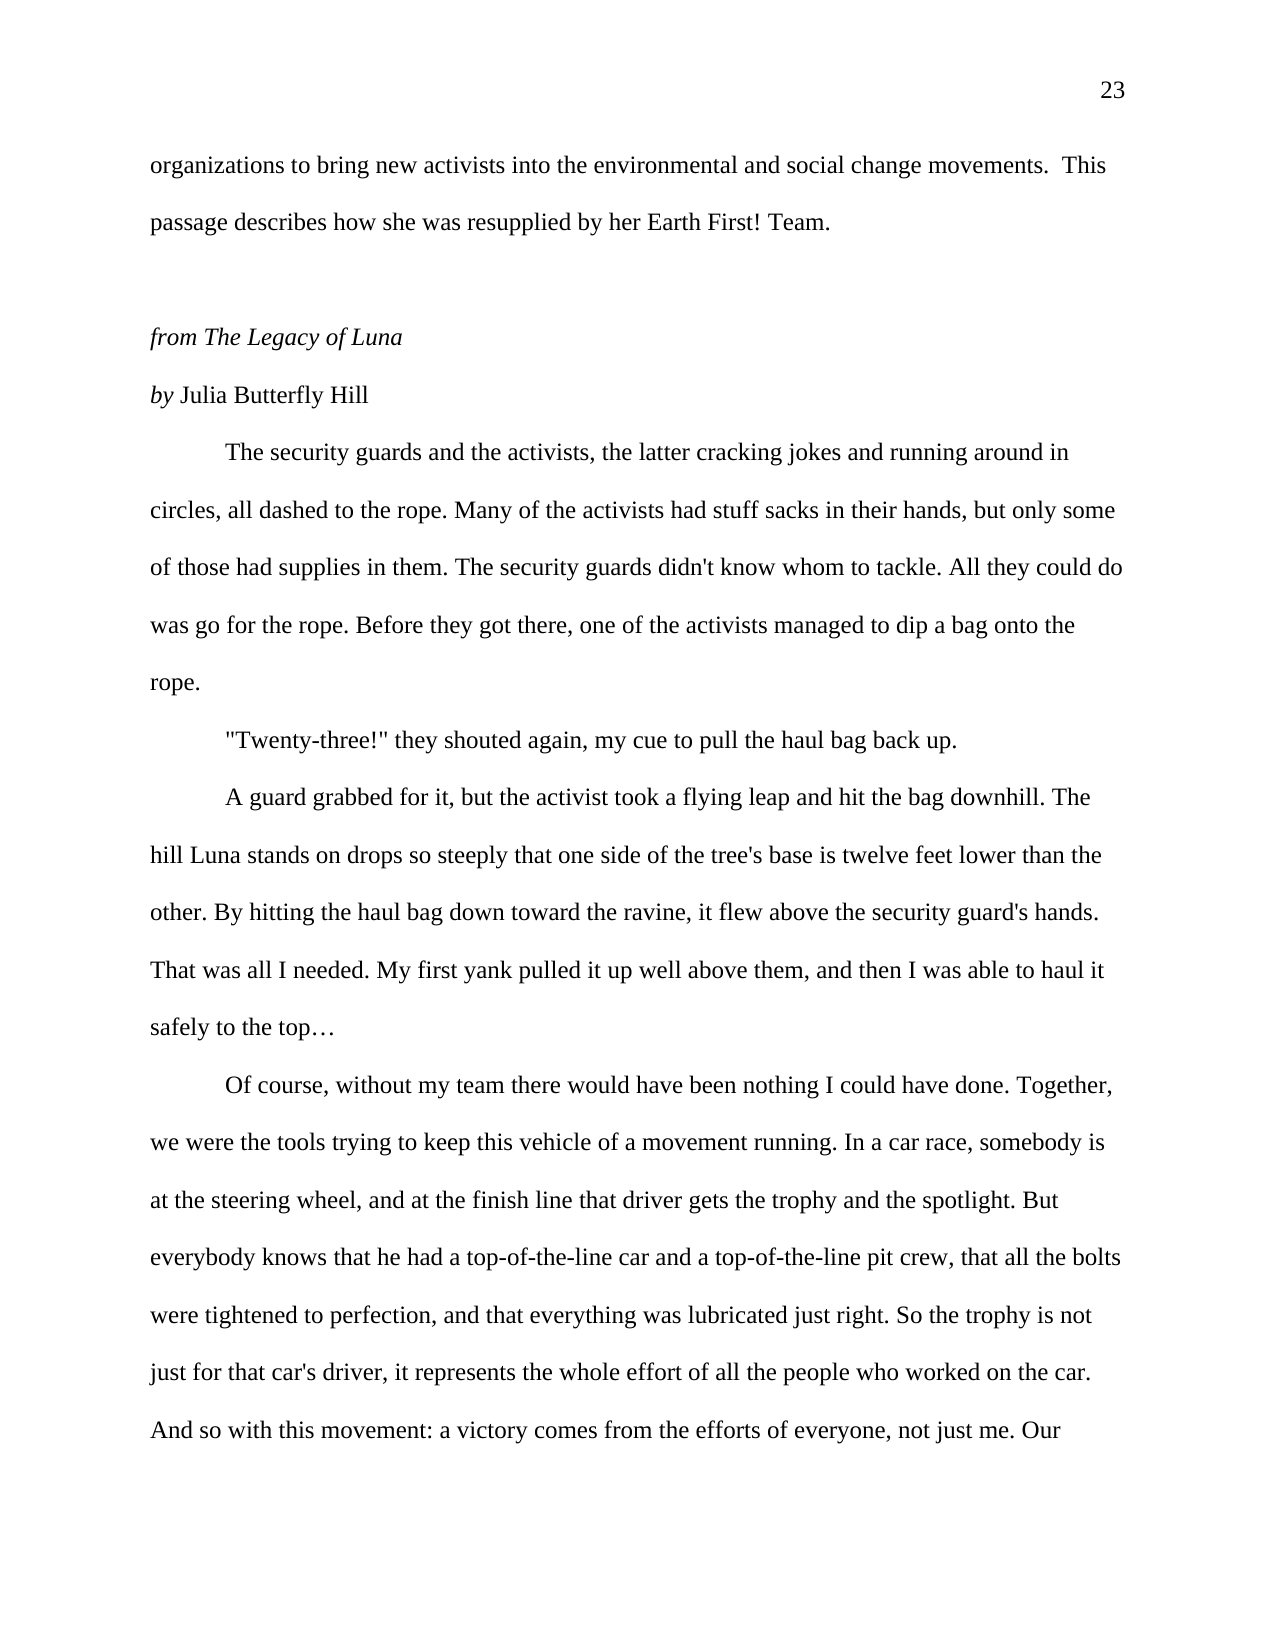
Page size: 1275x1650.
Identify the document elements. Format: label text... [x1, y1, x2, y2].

text from The Legacy of Luna [150, 322, 1125, 351]
text A guard grabbed for it, but the activist took a flying leap and hit the bag downhill. The hill Luna stands on drops so steeply that one side of the tree's base is twelve feet lower than the other. By hitting the haul bag down toward the ravine, it flew above the security guard's hands. That was all I needed. My first yank pulled it up well above them, and then I was able to haul it safely to the top… [150, 782, 1125, 1041]
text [150, 150, 1125, 236]
text The security guards and the activists, the latter cracking jokes and running around in circles, all dashed to the rope. Many of the activists had stuff sacks in their hands, but only some of those had supplies in them. The security guards didn't know whom to tackle. All they could do was go for the rope. Before they got there, one of the activists managed to dip a bag onto the rope. [150, 437, 1125, 696]
text "Twenty-three!" they shouted again, my cue to pull the haul bag back up. [150, 725, 1125, 754]
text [150, 1070, 1125, 1444]
text by Julia Butterfly Hill [150, 380, 1125, 409]
